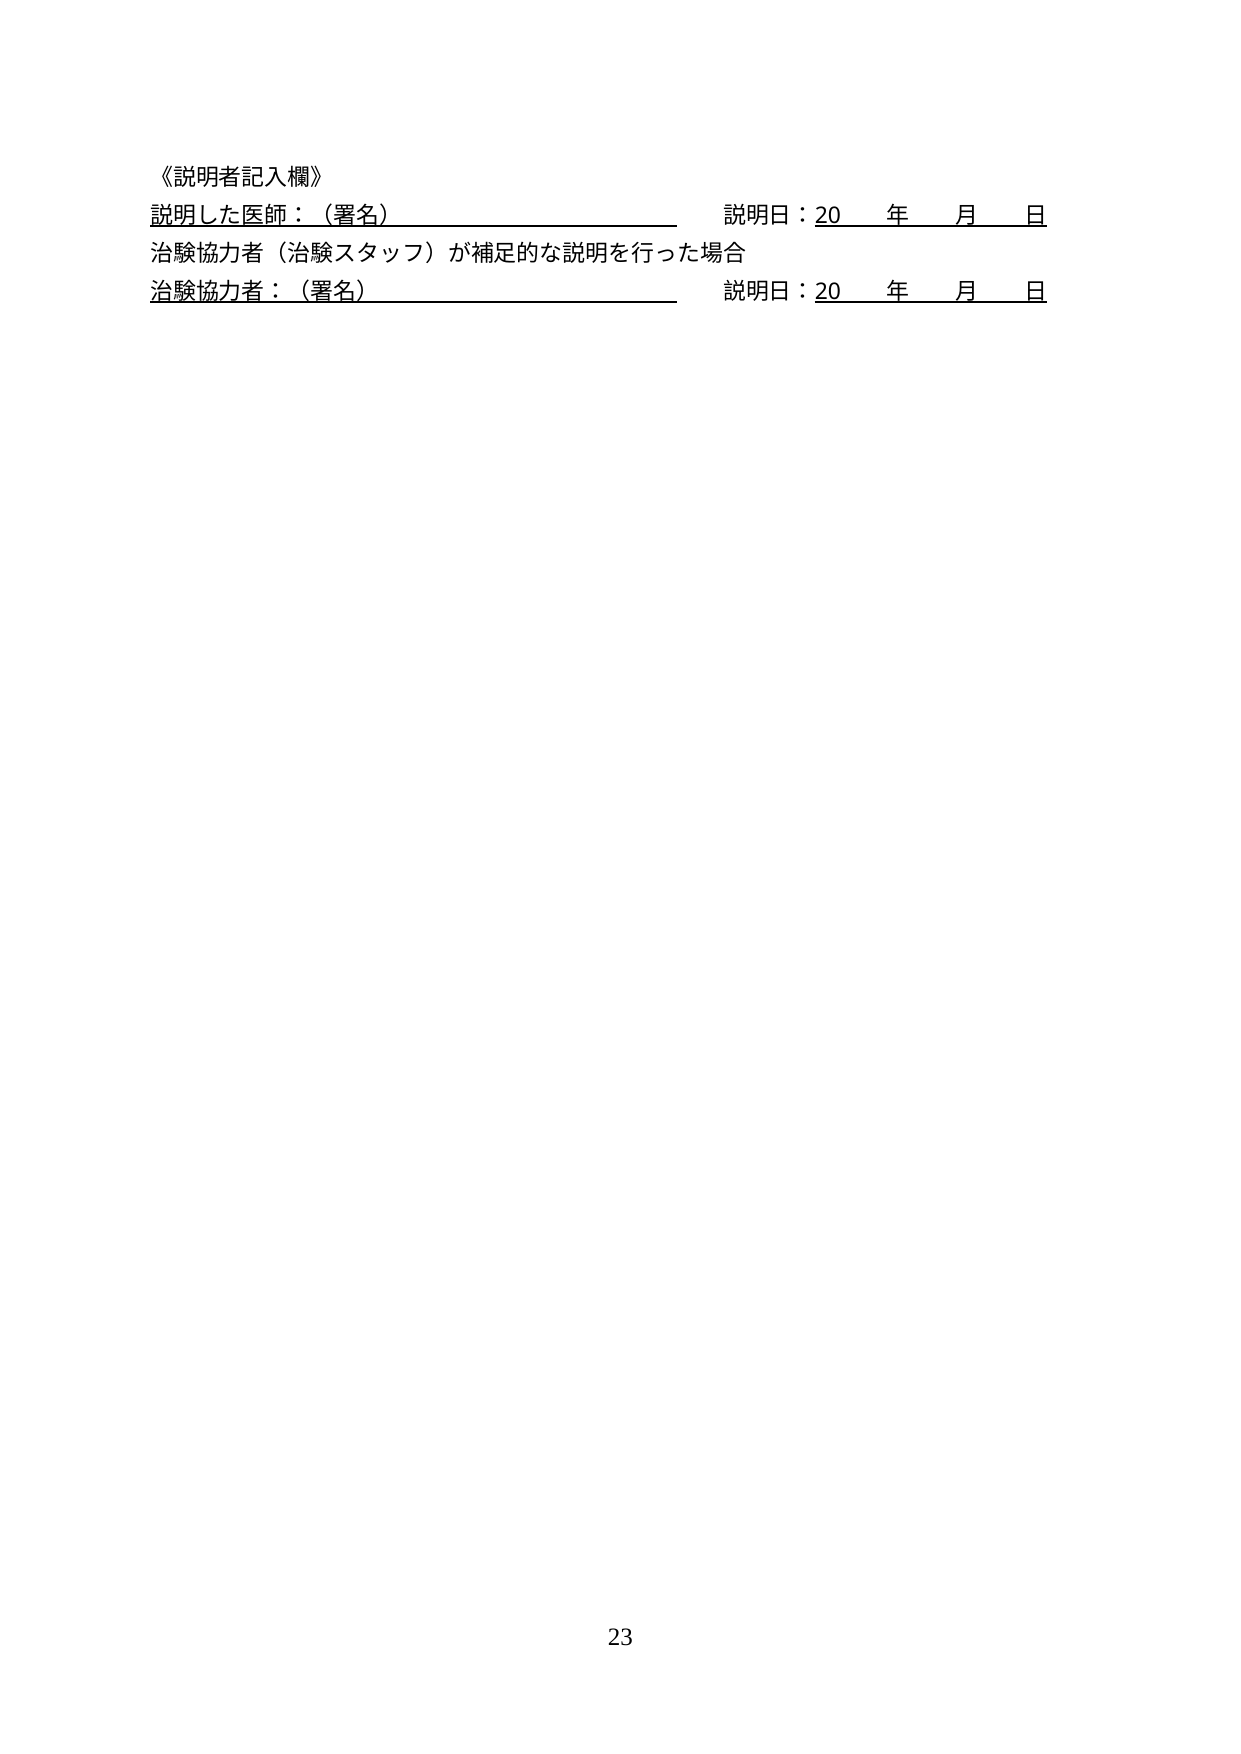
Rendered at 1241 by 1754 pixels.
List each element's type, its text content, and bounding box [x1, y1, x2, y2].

text 治験協力者（治験スタッフ）が補足的な説明を行った場合 [150, 232, 1090, 270]
text 《説明者記入欄》 [150, 157, 1090, 194]
text 説明した医師：（署名） 説明日：20 年 月 日 [150, 194, 1090, 232]
text 治験協力者：（署名） 説明日：20 年 月 日 [150, 270, 1090, 308]
